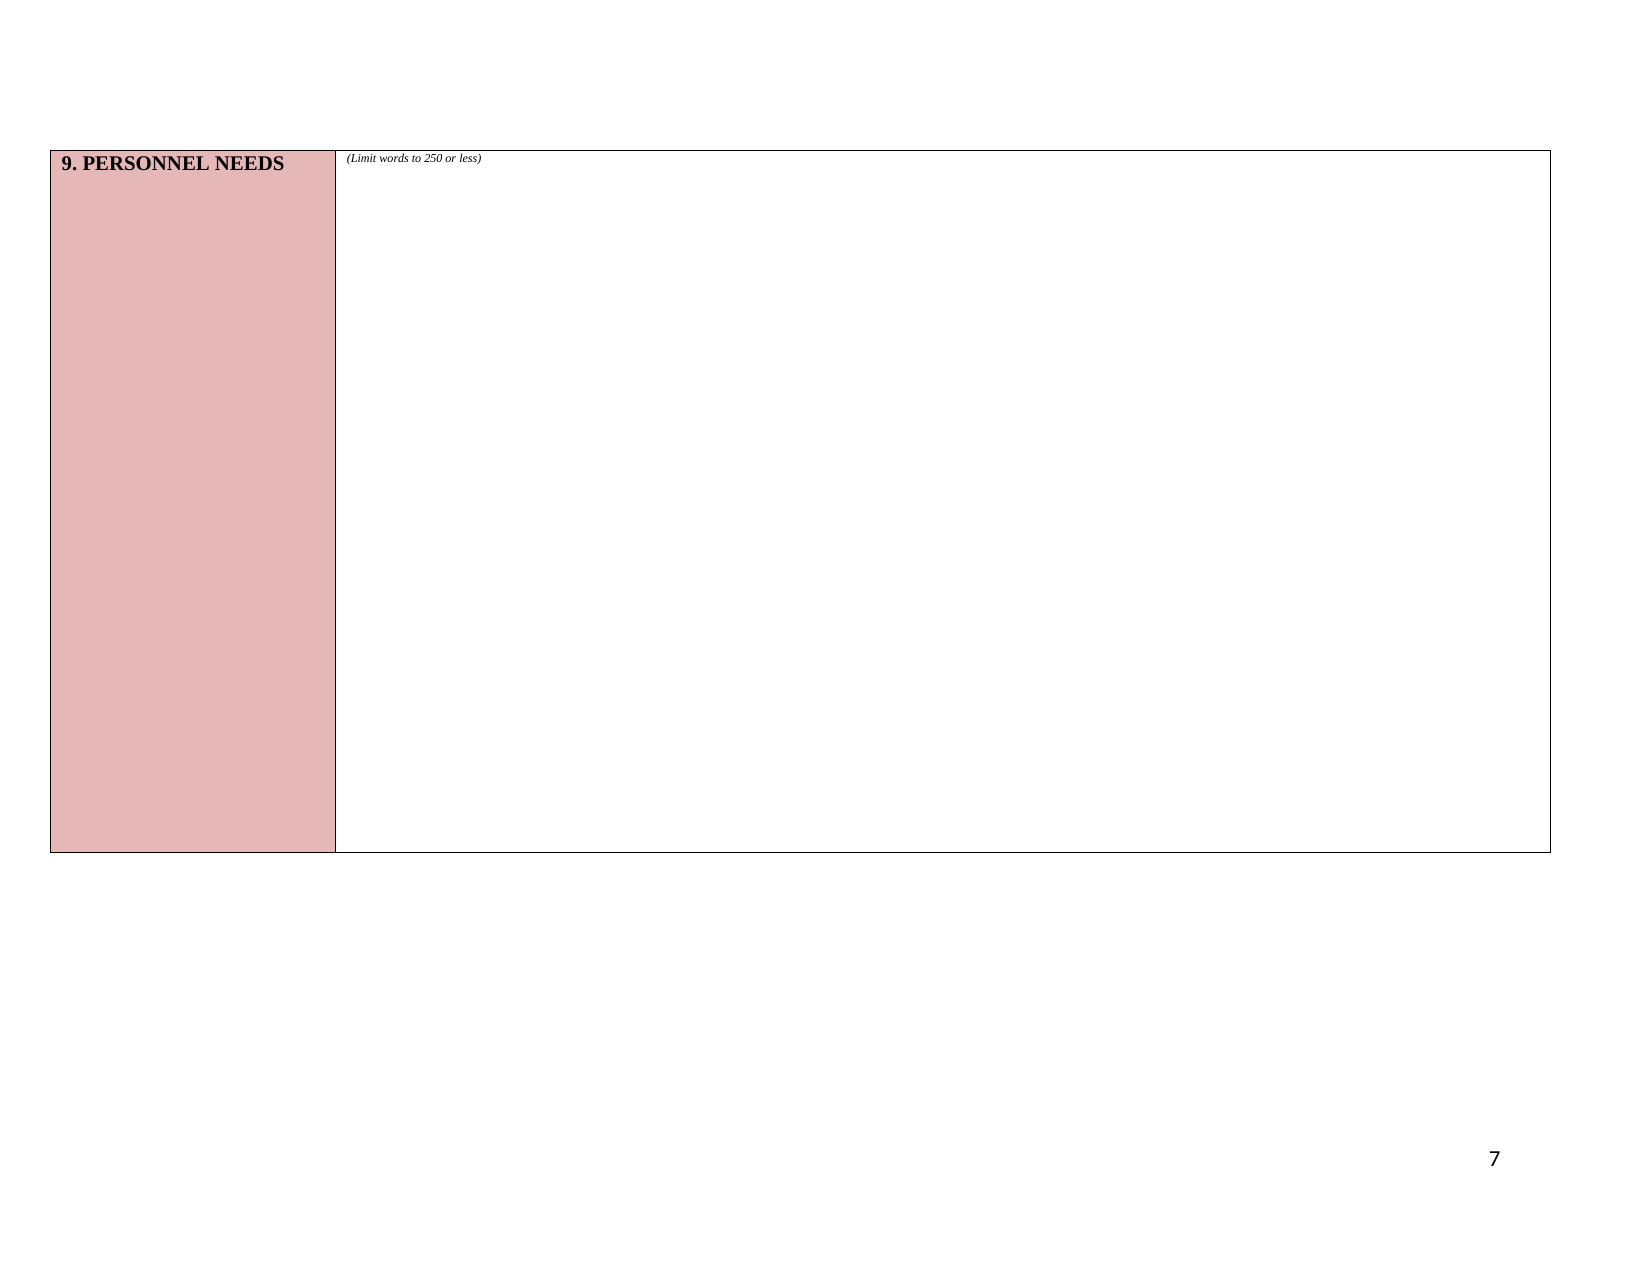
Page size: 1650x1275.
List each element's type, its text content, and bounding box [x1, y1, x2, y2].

table_header (Limit words to 250 or less) [336, 151, 1550, 852]
table_header 9. PERSONNEL NEEDS [51, 151, 335, 852]
